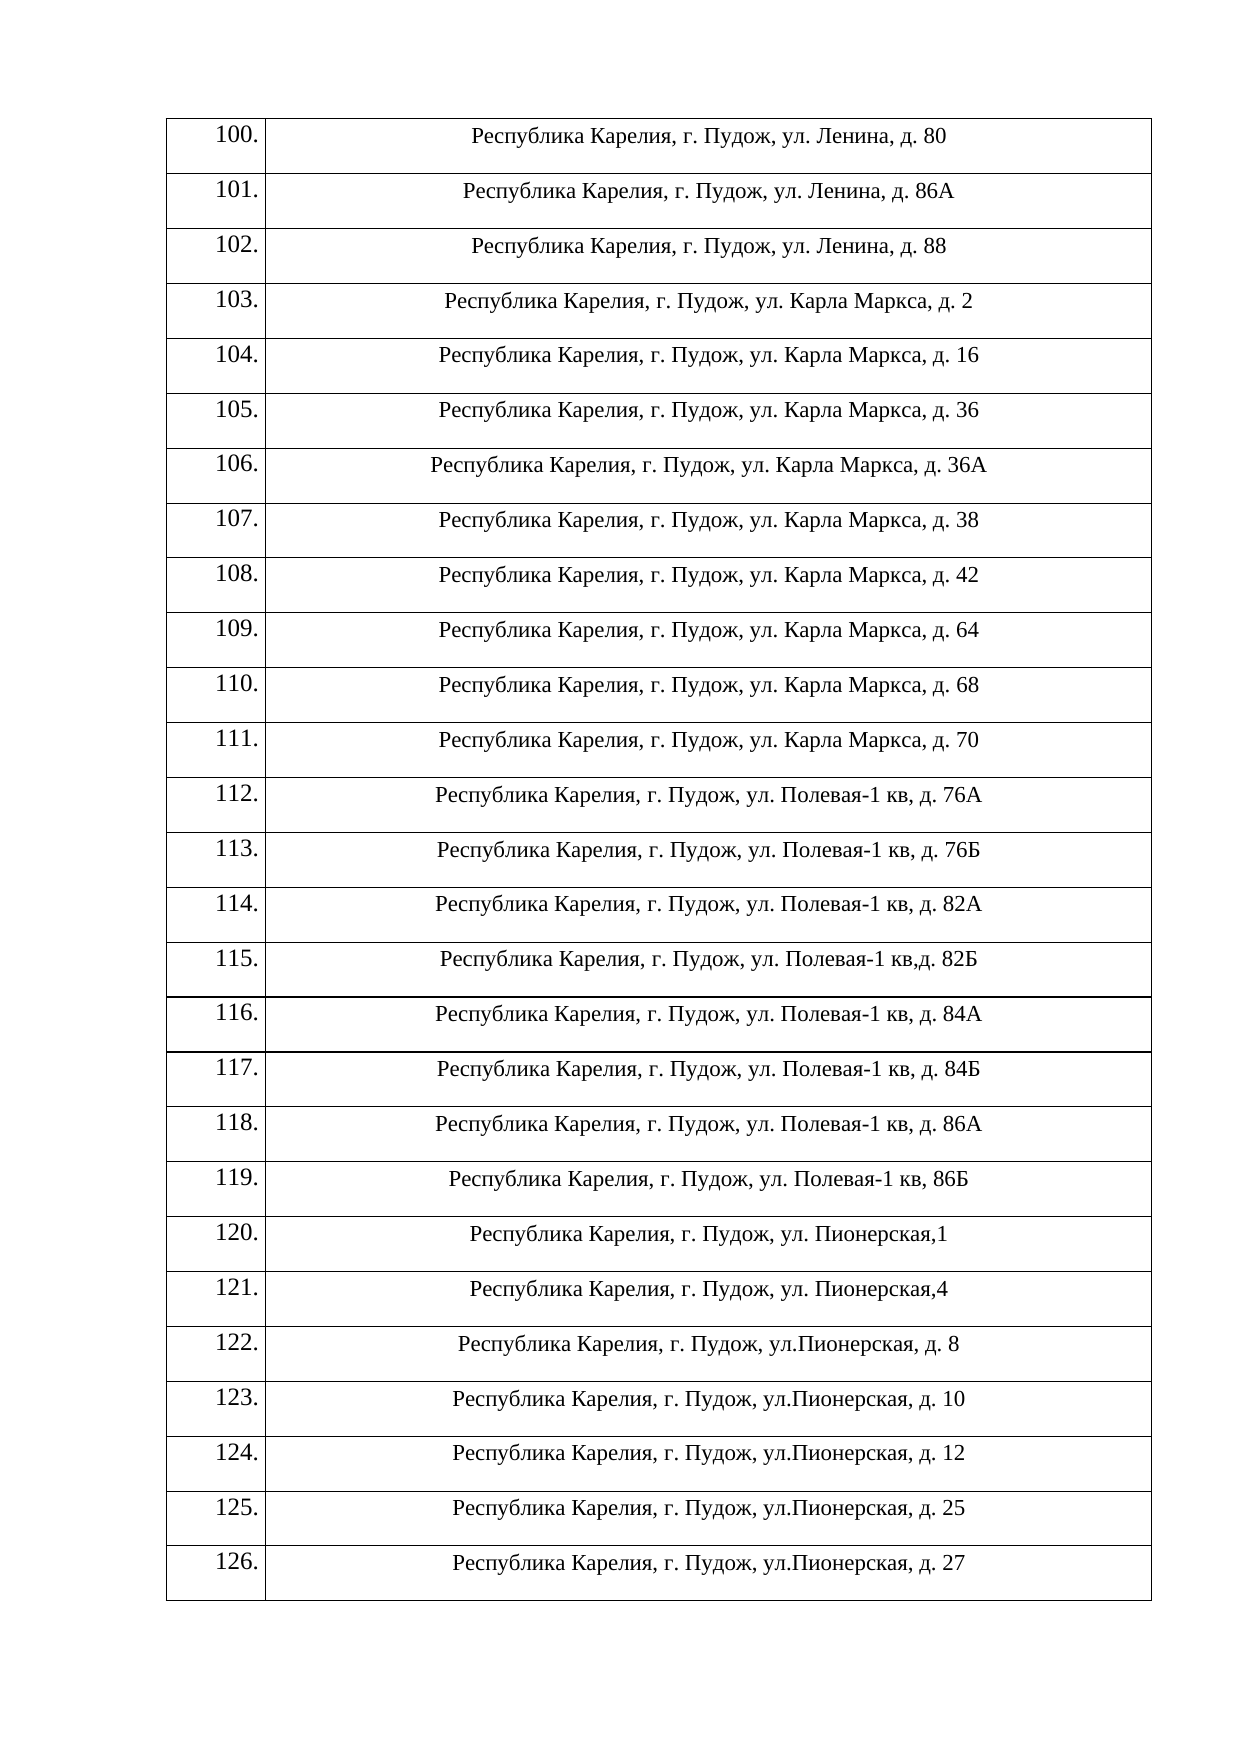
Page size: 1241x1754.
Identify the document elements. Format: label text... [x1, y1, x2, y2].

table_cell [167, 723, 265, 777]
table_cell [167, 1162, 265, 1216]
table_cell [167, 998, 265, 1051]
table_cell [167, 1382, 265, 1436]
table_cell Республика Карелия, г. Пудож, ул.Пионерская, д. 8 [266, 1327, 1151, 1381]
table_cell Республика Карелия, г. Пудож, ул. Полевая-1 кв, д. 86А [266, 1107, 1151, 1161]
table_cell Республика Карелия, г. Пудож, ул. Полевая-1 кв, д. 76Б [266, 833, 1151, 887]
table_cell Республика Карелия, г. Пудож, ул. Полевая-1 кв, д. 84А [266, 998, 1151, 1051]
table_cell [167, 1492, 265, 1545]
table_cell Республика Карелия, г. Пудож, ул. Ленина, д. 86А [266, 174, 1151, 228]
table_cell [167, 1053, 265, 1106]
table_cell [167, 778, 265, 832]
table_cell [167, 1327, 265, 1381]
table_cell [167, 943, 265, 996]
table_cell [167, 613, 265, 667]
table_cell Республика Карелия, г. Пудож, ул.Пионерская, д. 12 [266, 1437, 1151, 1491]
table_cell Республика Карелия, г. Пудож, ул. Ленина, д. 88 [266, 229, 1151, 283]
table_cell Республика Карелия, г. Пудож, ул. Карла Маркса, д. 38 [266, 504, 1151, 557]
table_cell Республика Карелия, г. Пудож, ул. Полевая-1 кв, д. 84Б [266, 1053, 1151, 1106]
table_cell [167, 1107, 265, 1161]
table_cell Республика Карелия, г. Пудож, ул. Карла Маркса, д. 64 [266, 613, 1151, 667]
table_cell Республика Карелия, г. Пудож, ул.Пионерская, д. 27 [266, 1546, 1151, 1600]
table_cell [167, 339, 265, 393]
table_cell [167, 284, 265, 338]
table_cell [167, 394, 265, 447]
table_cell Республика Карелия, г. Пудож, ул. Полевая-1 кв, 86Б [266, 1162, 1151, 1216]
table_cell [167, 1546, 265, 1600]
table_cell [167, 174, 265, 228]
table_cell [167, 1437, 265, 1491]
table_cell [167, 888, 265, 942]
table_cell Республика Карелия, г. Пудож, ул. Полевая-1 кв,д. 82Б [266, 943, 1151, 996]
table_cell [167, 229, 265, 283]
table_cell Республика Карелия, г. Пудож, ул. Карла Маркса, д. 36А [266, 449, 1151, 502]
table_cell Республика Карелия, г. Пудож, ул. Пионерская,4 [266, 1272, 1151, 1326]
table_cell [167, 1217, 265, 1271]
table_cell Республика Карелия, г. Пудож, ул. Ленина, д. 80 [266, 119, 1151, 173]
table_cell [167, 449, 265, 502]
table_cell [167, 504, 265, 557]
table_cell Республика Карелия, г. Пудож, ул. Карла Маркса, д. 2 [266, 284, 1151, 338]
table_cell [167, 119, 265, 173]
table_cell Республика Карелия, г. Пудож, ул. Карла Маркса, д. 42 [266, 558, 1151, 612]
table_cell Республика Карелия, г. Пудож, ул.Пионерская, д. 10 [266, 1382, 1151, 1436]
table_cell Республика Карелия, г. Пудож, ул. Карла Маркса, д. 16 [266, 339, 1151, 393]
table_cell Республика Карелия, г. Пудож, ул. Полевая-1 кв, д. 76А [266, 778, 1151, 832]
table_cell Республика Карелия, г. Пудож, ул. Карла Маркса, д. 36 [266, 394, 1151, 447]
table_cell [167, 668, 265, 722]
table_cell Республика Карелия, г. Пудож, ул. Карла Маркса, д. 70 [266, 723, 1151, 777]
table_cell [167, 1272, 265, 1326]
table_cell [167, 558, 265, 612]
table_cell [167, 833, 265, 887]
table_cell Республика Карелия, г. Пудож, ул.Пионерская, д. 25 [266, 1492, 1151, 1545]
table_cell Республика Карелия, г. Пудож, ул. Полевая-1 кв, д. 82А [266, 888, 1151, 942]
table_cell Республика Карелия, г. Пудож, ул. Пионерская,1 [266, 1217, 1151, 1271]
table_cell Республика Карелия, г. Пудож, ул. Карла Маркса, д. 68 [266, 668, 1151, 722]
